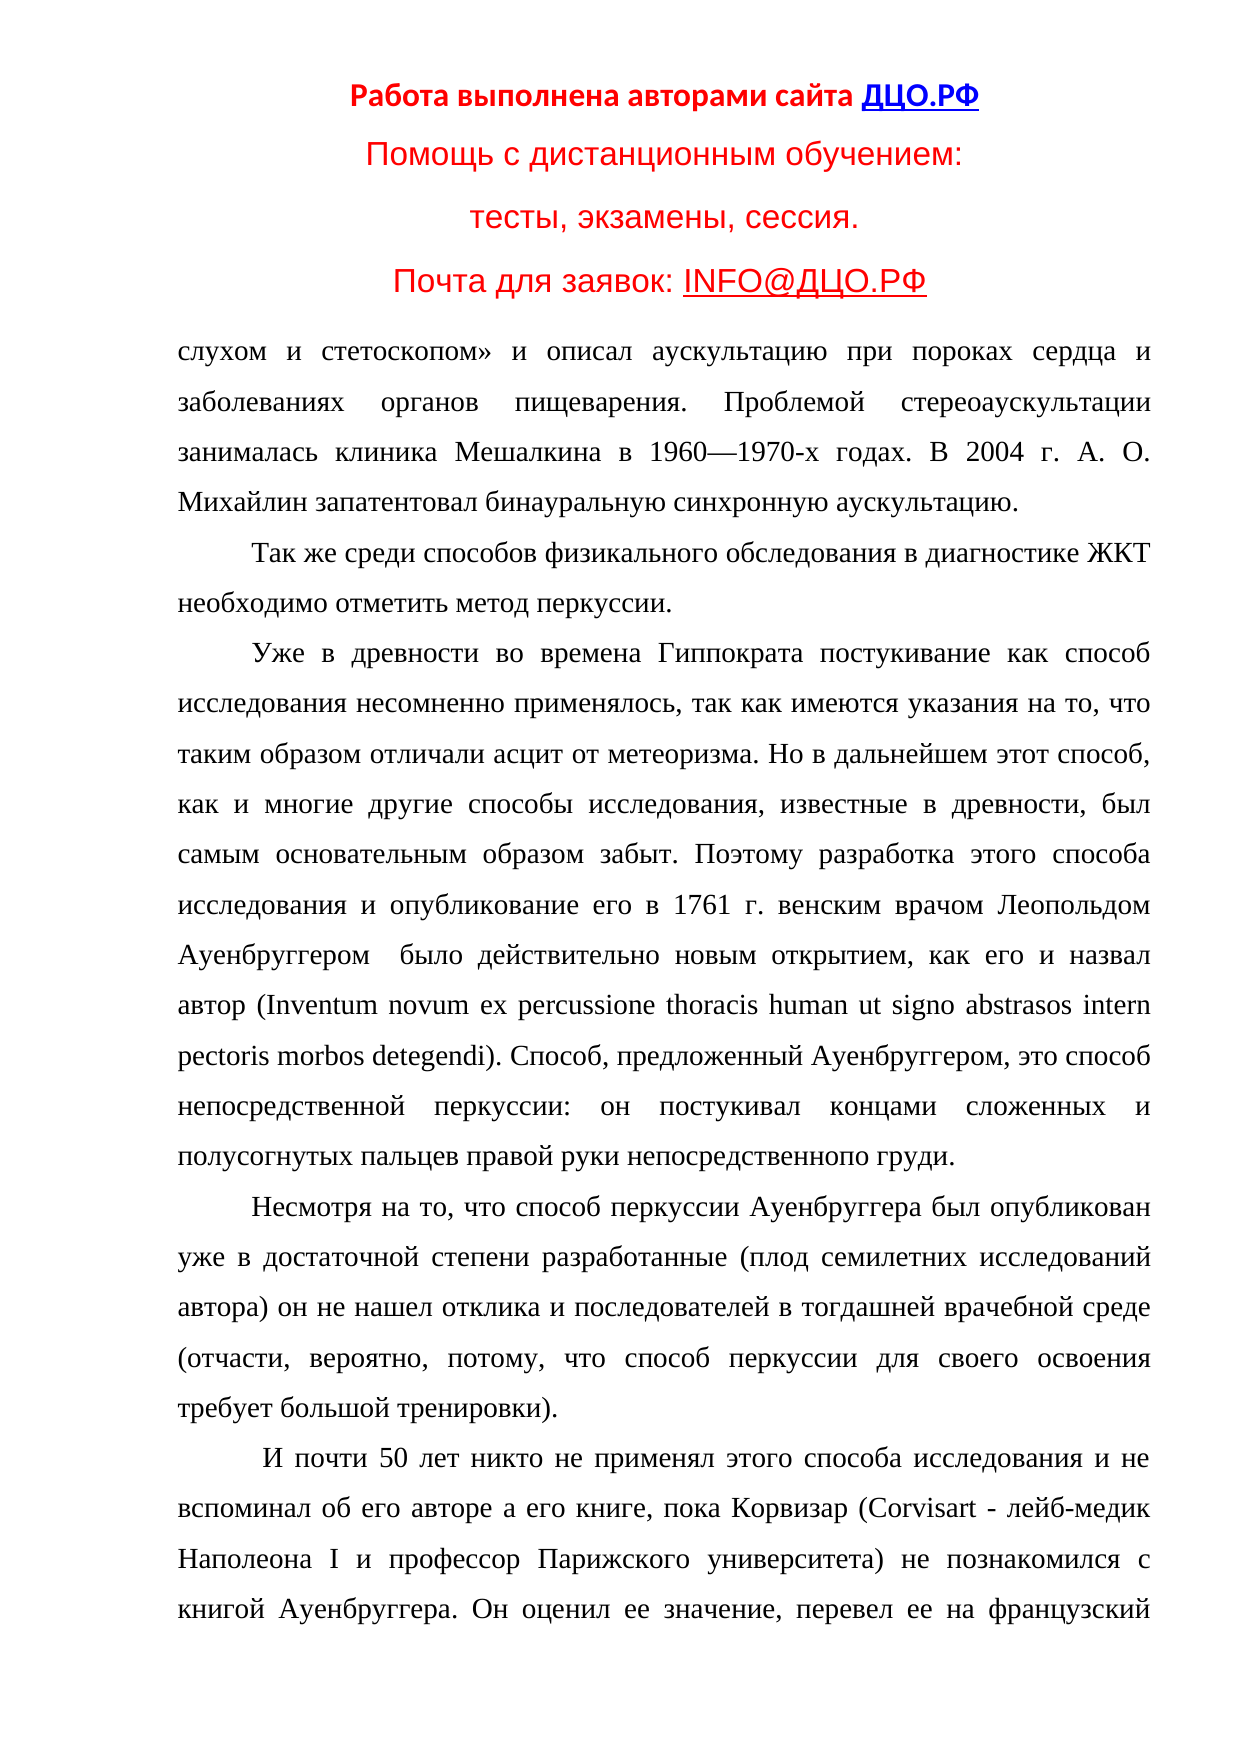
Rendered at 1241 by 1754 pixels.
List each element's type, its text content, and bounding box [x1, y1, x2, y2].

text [177, 333, 1152, 518]
text Так же среди способов физикального обследования в диагностике ЖКТ необходимо отметить метод перкуссии. [177, 535, 1152, 618]
text Несмотря на то, что способ перкуссии Ауенбруггера был опубликован уже в достаточной степени разработанные (плод семилетних исследований автора) он не нашел отклика и последователей в тогдашней врачебной среде (отчасти, вероятно, потому, что способ перкуссии для своего освоения требует большой тренировки). [177, 1189, 1152, 1423]
text Уже в древности во времена Гиппократа постукивание как способ исследования несомненно применялось, так как имеются указания на то, что таким образом отличали асцит от метеоризма. Но в дальнейшем этот способ, как и многие другие способы исследования, известные в древности, был самым основательным образом забыт. Поэтому разработка этого способа исследования и опубликование его в 1761 г. венским врачом Леопольдом Ауенбруггером было действительно новым открытием, как его и назвал автор (Inventum novum ex percussione thoracis human ut signo abstrasos intern pectoris morbos detegendi). Способ, предложенный Ауeнбpуггepом, это способ непосредственной перкуссии: он постукивал концами сложенных и полусогнутых пальцев правой руки непосредственнопо груди. [177, 635, 1152, 1172]
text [177, 1440, 1152, 1625]
